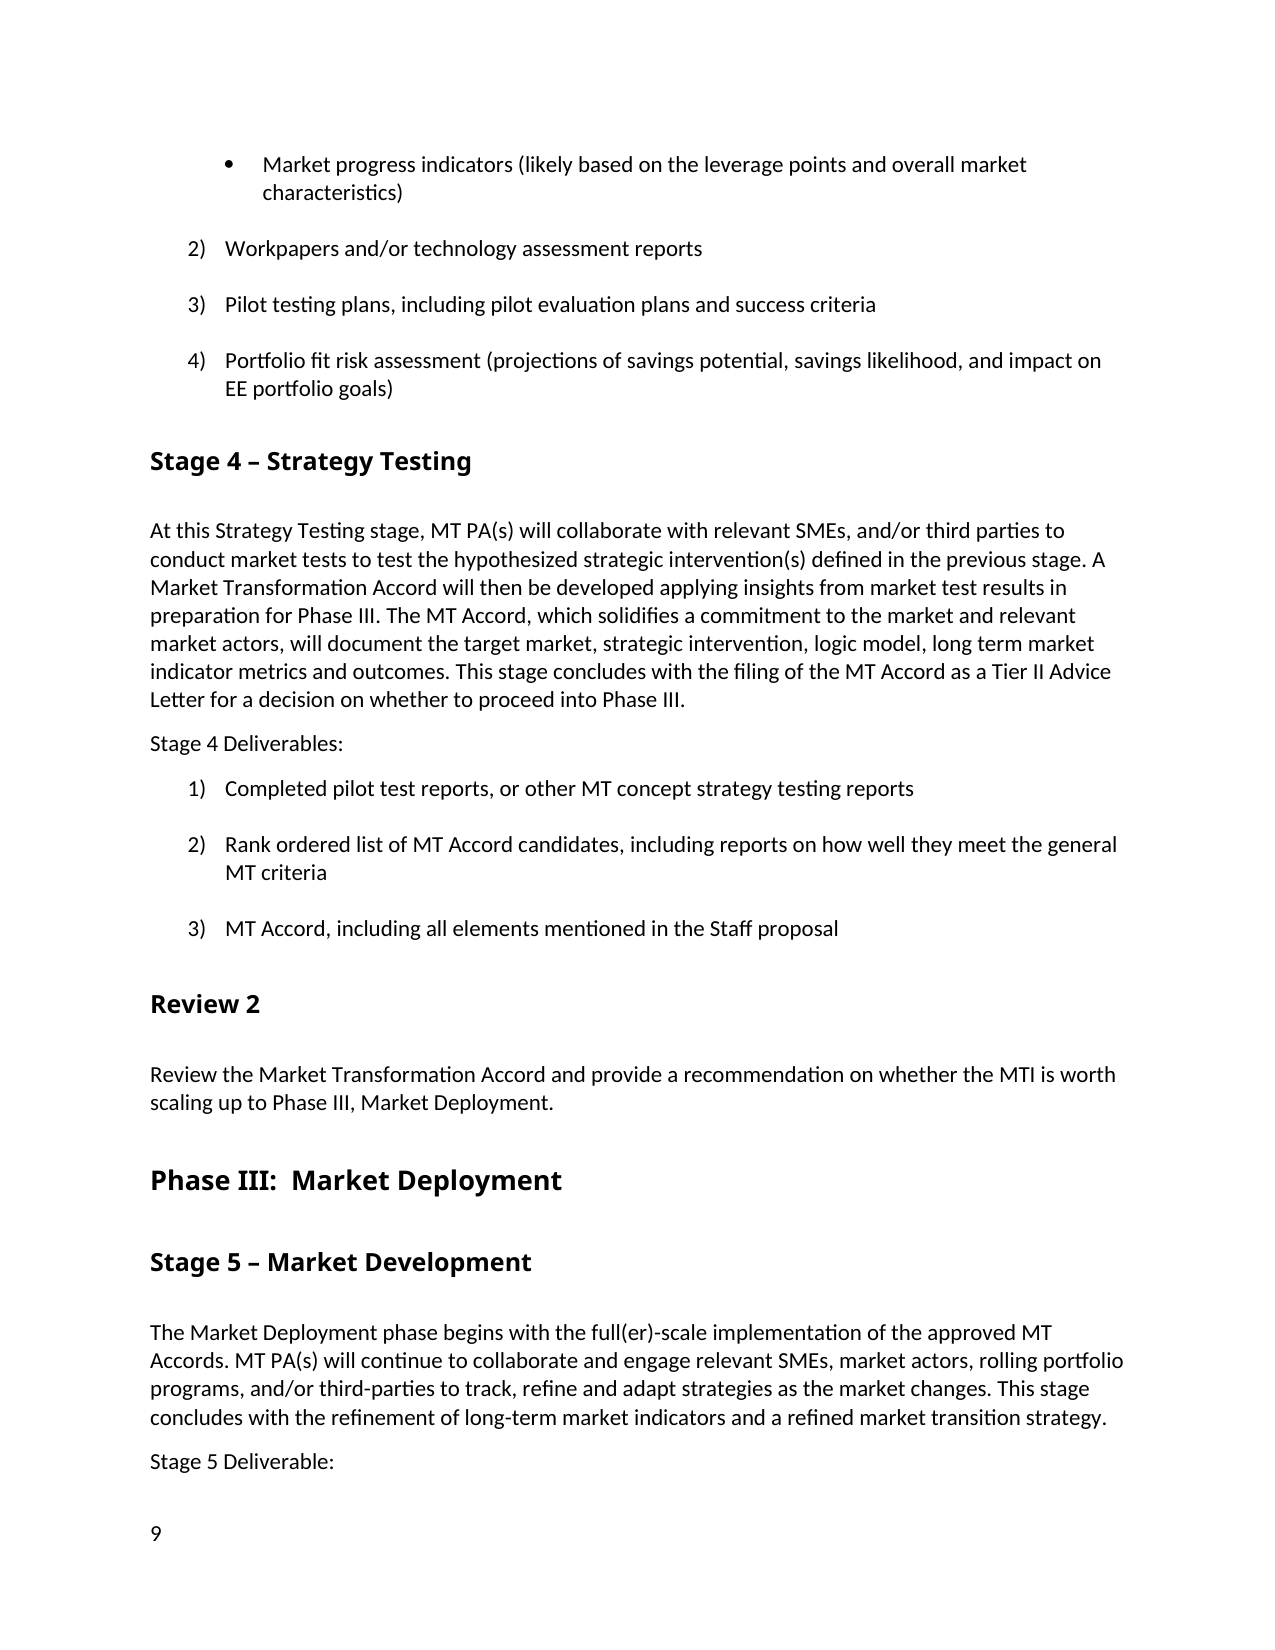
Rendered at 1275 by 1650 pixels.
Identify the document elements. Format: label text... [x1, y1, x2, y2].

list Market progress indicators (likely based on the leverage points and overall market characteristics) [225, 150, 1125, 234]
list Pilot testing plans, including pilot evaluation plans and success criteria [187, 290, 1125, 346]
text The Market Deployment phase begins with the full(er)-scale implementation of the approved MT Accords. MT PA(s) will continue to collaborate and engage relevant SMEs, market actors, rolling portfolio programs, and/or third-parties to track, refine and adapt strategies as the market changes. This stage concludes with the refinement of long-term market indicators and a refined market transition strategy. [150, 1318, 1125, 1431]
subtitle Stage 4 – Strategy Testing [150, 406, 1125, 514]
subtitle Stage 5 – Market Development [150, 1245, 1125, 1316]
list Completed pilot test reports, or other MT concept strategy testing reports [187, 774, 1125, 830]
text At this Strategy Testing stage, MT PA(s) will collaborate with relevant SMEs, and/or third parties to conduct market tests to test the hypothesized strategic intervention(s) defined in the previous stage. A Market Transformation Accord will then be developed applying insights from market test results in preparation for Phase III. The MT Accord, which solidifies a commitment to the market and relevant market actors, will document the target market, strategic intervention, logic model, long term market indicator metrics and outcomes. This stage concludes with the filing of the MT Accord as a Tier II Advice Letter for a decision on whether to proceed into Phase III. [150, 517, 1125, 713]
list Workpapers and/or technology assessment reports [187, 234, 1125, 290]
subtitle Phase III: Market Deployment [150, 1161, 1125, 1238]
text Stage 5 Deliverable: [150, 1447, 1125, 1475]
text Stage 4 Deliverables: [150, 729, 1125, 757]
list MT Accord, including all elements mentioned in the Staff proposal [187, 914, 1125, 970]
subtitle Review 2 [150, 987, 1125, 1058]
list Portfolio fit risk assessment (projections of savings potential, savings likelihood, and impact on EE portfolio goals) [187, 346, 1125, 402]
text Review the Market Transformation Accord and provide a recommendation on whether the MTI is worth scaling up to Phase III, Market Deployment. [150, 1061, 1125, 1144]
list Rank ordered list of MT Accord candidates, including reports on how well they meet the general MT criteria [187, 830, 1125, 914]
